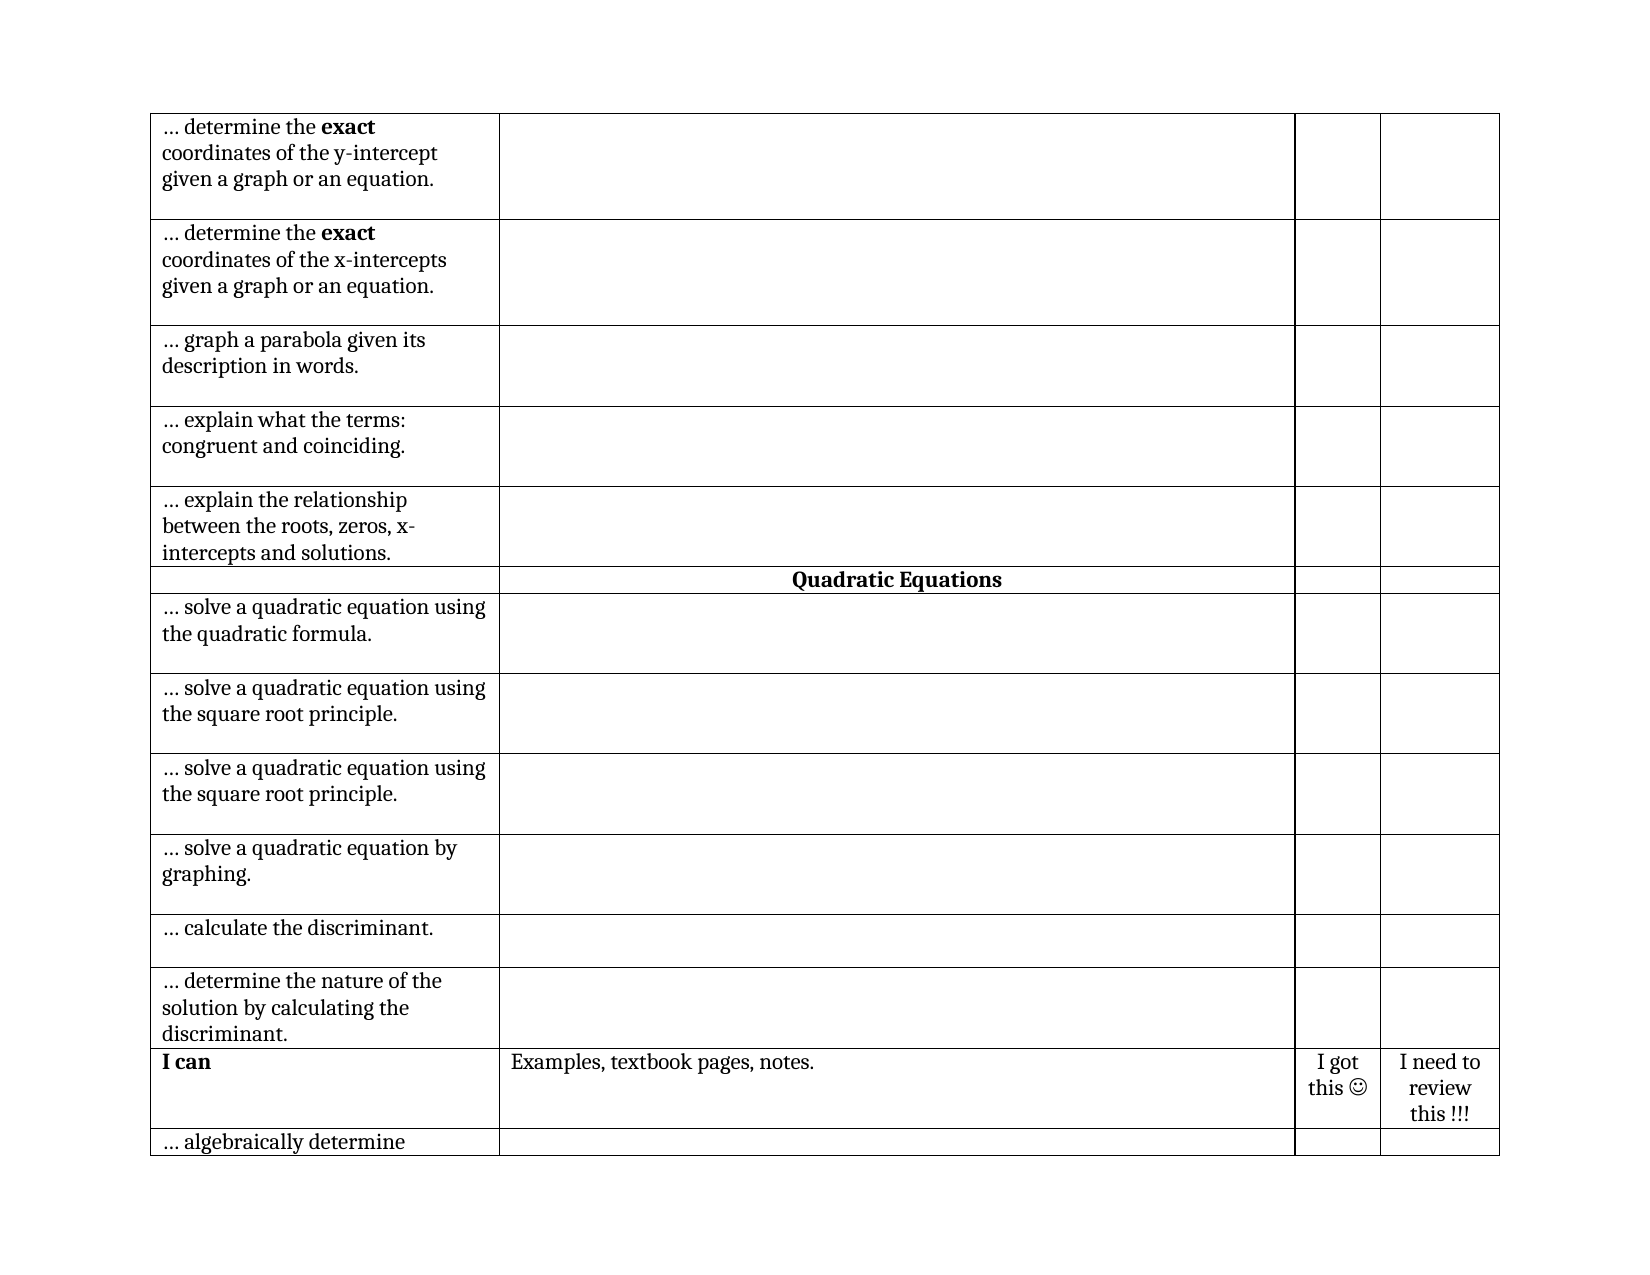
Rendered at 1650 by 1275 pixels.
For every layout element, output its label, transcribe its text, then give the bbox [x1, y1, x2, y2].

table_cell [1381, 968, 1499, 1047]
table_cell [1296, 835, 1380, 913]
table_cell [1296, 915, 1380, 967]
table_cell [500, 220, 1294, 325]
table_cell [500, 915, 1294, 967]
table_cell [500, 968, 1294, 1047]
table_cell [1296, 1129, 1380, 1155]
table_cell … graph a parabola given its description in words. [151, 326, 499, 406]
table_cell … solve a quadratic equation using the quadratic formula. [151, 594, 499, 673]
table_cell [1381, 754, 1499, 833]
table_cell [1381, 915, 1499, 967]
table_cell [151, 1129, 499, 1155]
table_cell [1296, 326, 1380, 406]
table_cell … explain the relationship between the roots, zeros, x-intercepts and solutions. [151, 487, 499, 566]
table_cell … solve a quadratic equation using the square root principle. [151, 674, 499, 753]
table_cell [500, 487, 1294, 566]
table_cell [1381, 835, 1499, 913]
table_cell [1296, 114, 1380, 219]
table_cell [1296, 487, 1380, 566]
table_cell [1381, 407, 1499, 486]
table_cell [1296, 567, 1380, 593]
table_cell [1296, 968, 1380, 1047]
table_cell [1381, 567, 1499, 593]
table_cell [1381, 674, 1499, 753]
table_cell I need to review this !!! [1381, 1049, 1499, 1127]
table_cell … solve a quadratic equation by graphing. [151, 835, 499, 913]
table_cell [1296, 674, 1380, 753]
table_cell [1296, 594, 1380, 673]
table_cell [1381, 220, 1499, 325]
table_cell [1296, 407, 1380, 486]
table_cell … calculate the discriminant. [151, 915, 499, 967]
table_cell … determine the exact coordinates of the x-intercepts given a graph or an equation. [151, 220, 499, 325]
table_cell Examples, textbook pages, notes. [500, 1049, 1294, 1127]
table_cell [1381, 1129, 1499, 1155]
table_cell [500, 594, 1294, 673]
table_cell [500, 326, 1294, 406]
table_cell [1296, 220, 1380, 325]
table_cell I can [151, 1049, 499, 1127]
table_cell [1381, 114, 1499, 219]
table_cell [500, 1129, 1294, 1155]
table_cell [500, 754, 1294, 833]
table_cell [500, 674, 1294, 753]
table_cell … explain what the terms: congruent and coinciding. [151, 407, 499, 486]
table_cell [500, 114, 1294, 219]
table_cell [1296, 754, 1380, 833]
table_cell [500, 835, 1294, 913]
table_cell [1381, 594, 1499, 673]
table_cell [1381, 326, 1499, 406]
table_cell Quadratic Equations [500, 567, 1294, 593]
table_cell I got this [1296, 1049, 1380, 1127]
table_cell … determine the exact coordinates of the y-intercept given a graph or an equation. [151, 114, 499, 219]
table_cell … solve a quadratic equation using the square root principle. [151, 754, 499, 833]
table_cell … determine the nature of the solution by calculating the discriminant. [151, 968, 499, 1047]
table_cell [151, 567, 499, 593]
table_cell [500, 407, 1294, 486]
table_cell [1381, 487, 1499, 566]
